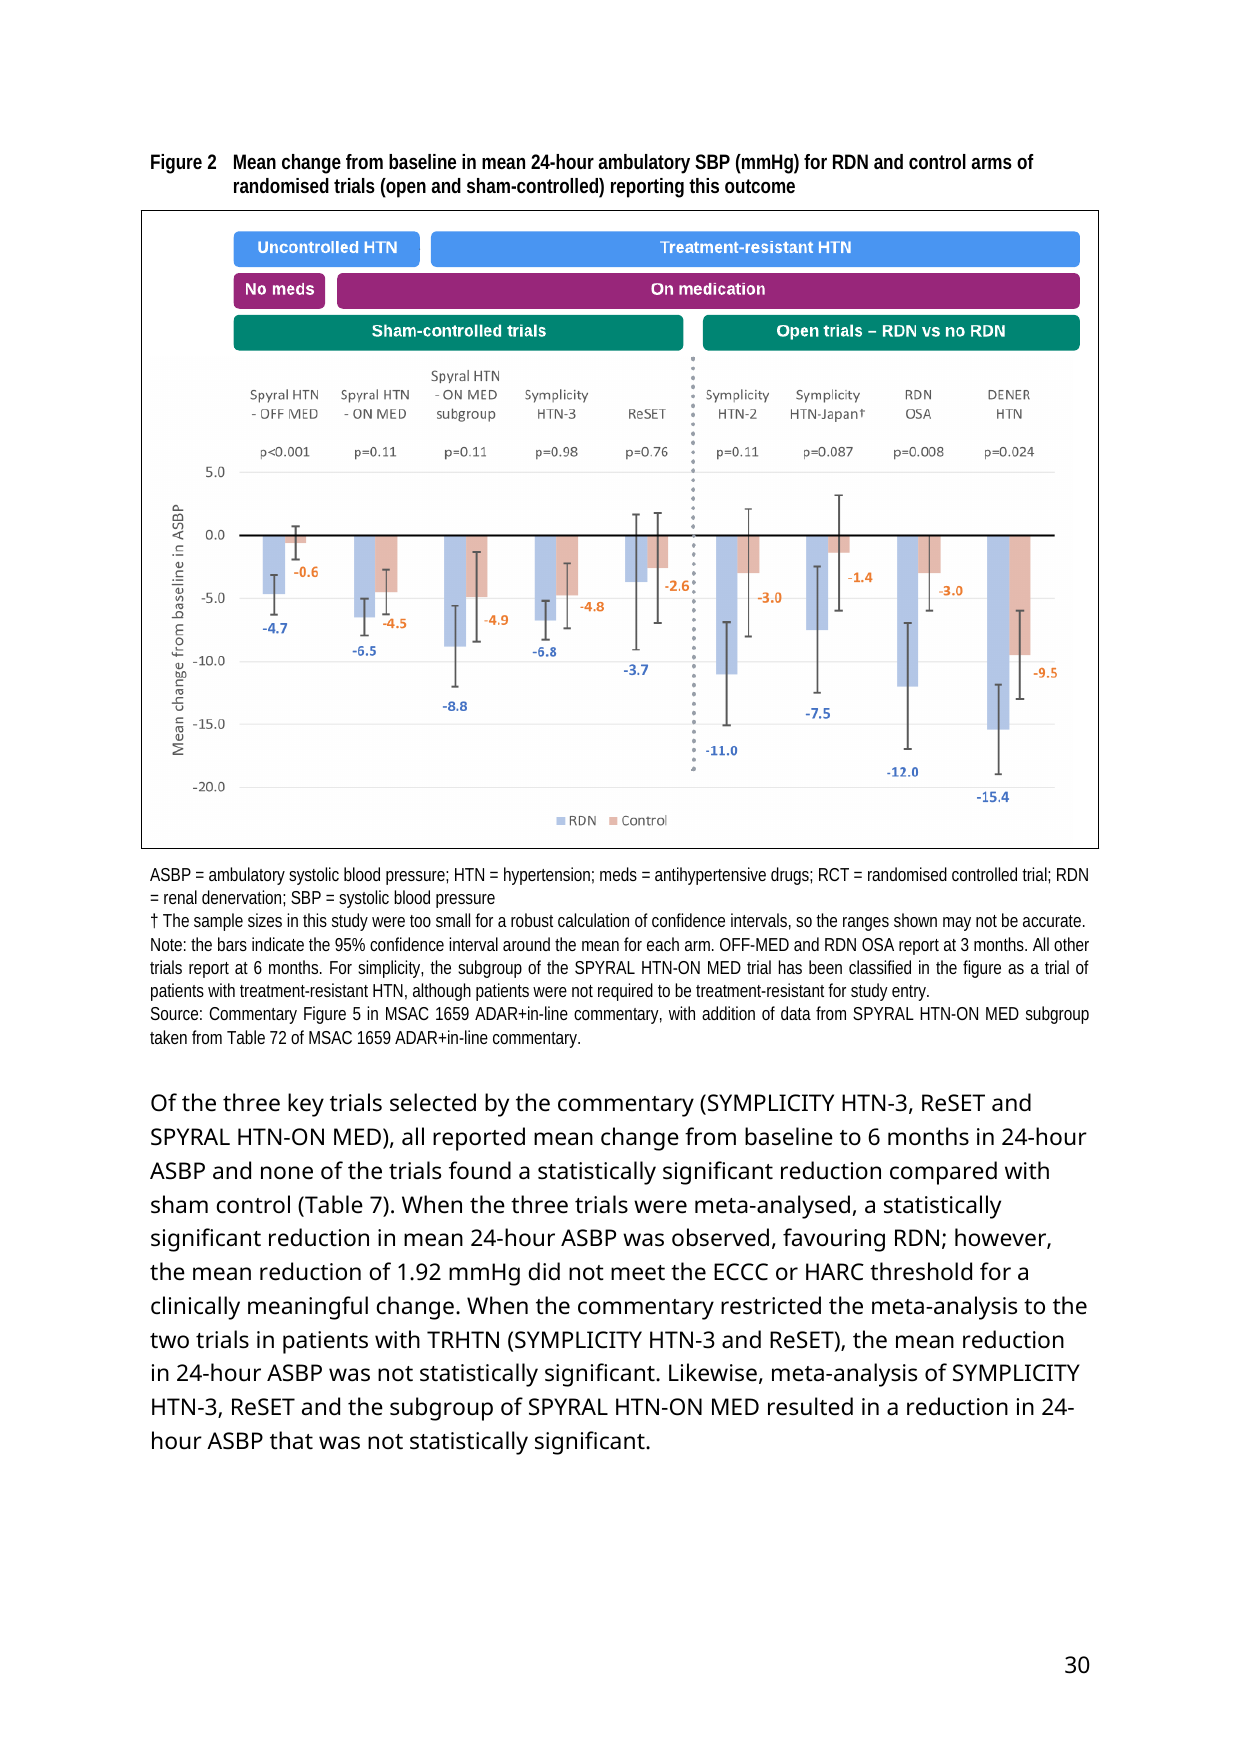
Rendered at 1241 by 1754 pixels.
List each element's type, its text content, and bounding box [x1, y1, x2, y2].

text Note: the bars indicate the 95% confidence interval around the mean for each arm. OFF-MED and RDN OSA report at 3 months. All other trials report at 6 months. For simplicity, the subgroup of the SPYRAL HTN-ON MED trial has been classified in the figure as a trial of patients with treatment-resistant HTN, although patients were not required to be treatment-resistant for study entry. [150, 934, 1090, 1002]
text † The sample sizes in this study were too small for a robust calculation of confidence intervals, so the ranges shown may not be accurate. [150, 910, 1090, 932]
text Source: Commentary Figure 5 in MSAC 1659 ADAR+in-line commentary, with addition of data from SPYRAL HTN-ON MED subgroup taken from Table 72 of MSAC 1659 ADAR+in-line commentary. [150, 1003, 1090, 1048]
picture [150, 213, 1097, 846]
text ASBP = ambulatory systolic blood pressure; HTN = hypertension; meds = antihypertensive drugs; RCT = randomised controlled trial; RDN = renal denervation; SBP = systolic blood pressure [150, 864, 1090, 909]
text Of the three key trials selected by the commentary (SYMPLICITY HTN-3, ReSET and SPYRAL HTN-ON MED), all reported mean change from baseline to 6 months in 24-hour ASBP and none of the trials found a statistically significant reduction compared with sham control (Table 7). When the three trials were meta-analysed, a statistically significant reduction in mean 24-hour ASBP was observed, favouring RDN; however, the mean reduction of 1.92 mmHg did not meet the ECCC or HARC threshold for a clinically meaningful change. When the commentary restricted the meta-analysis to the two trials in patients with TRHTN (SYMPLICITY HTN-3 and ReSET), the mean reduction in 24-hour ASBP was not statistically significant. Likewise, meta-analysis of SYMPLICITY HTN-3, ReSET and the subgroup of SPYRAL HTN-ON MED resulted in a reduction in 24-hour ASBP that was not statistically significant. [150, 1087, 1090, 1456]
text Figure 2 Mean change from baseline in mean 24-hour ambulatory SBP (mmHg) for RDN and control arms of randomised trials (open and sham-controlled) reporting this outcome [150, 150, 1090, 198]
